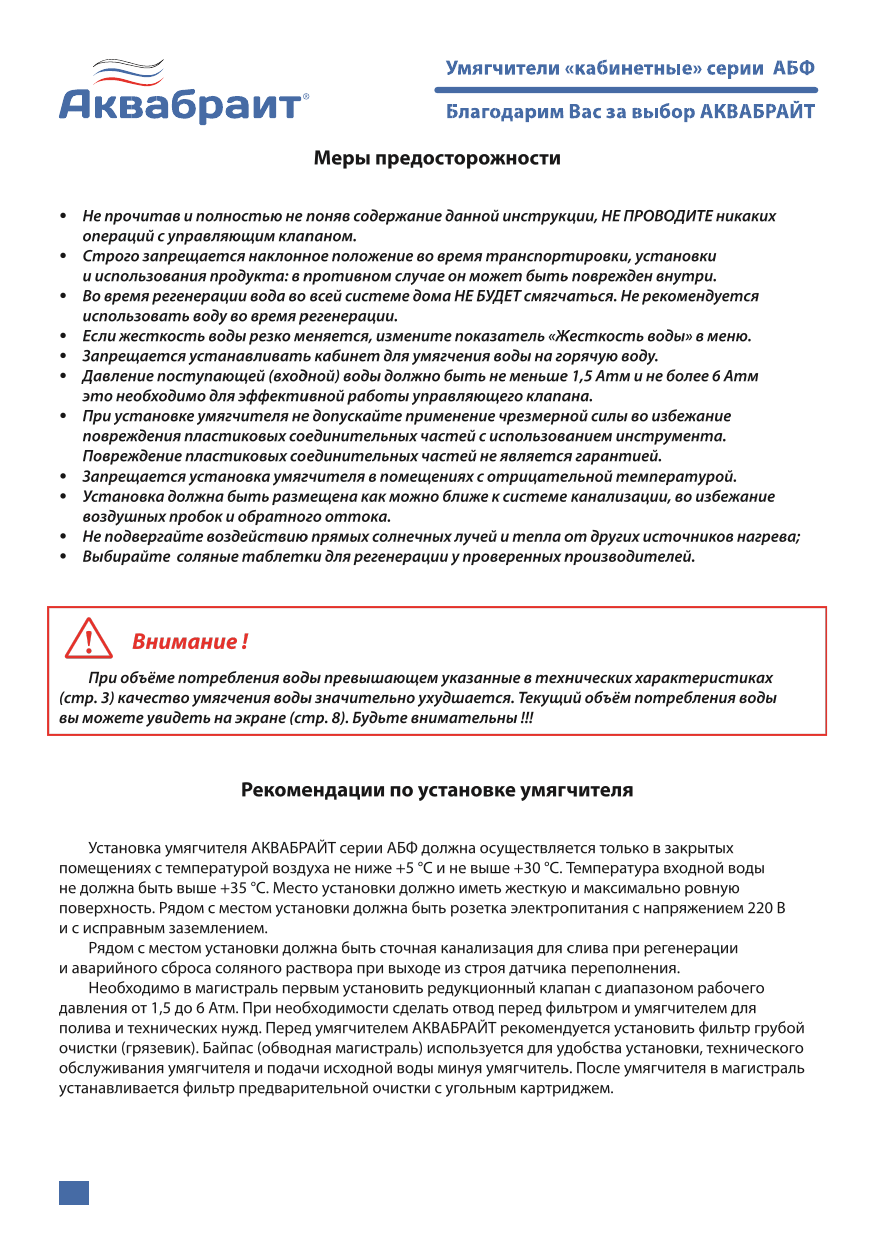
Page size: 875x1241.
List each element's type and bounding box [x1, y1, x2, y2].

picture [46, 150, 828, 1097]
